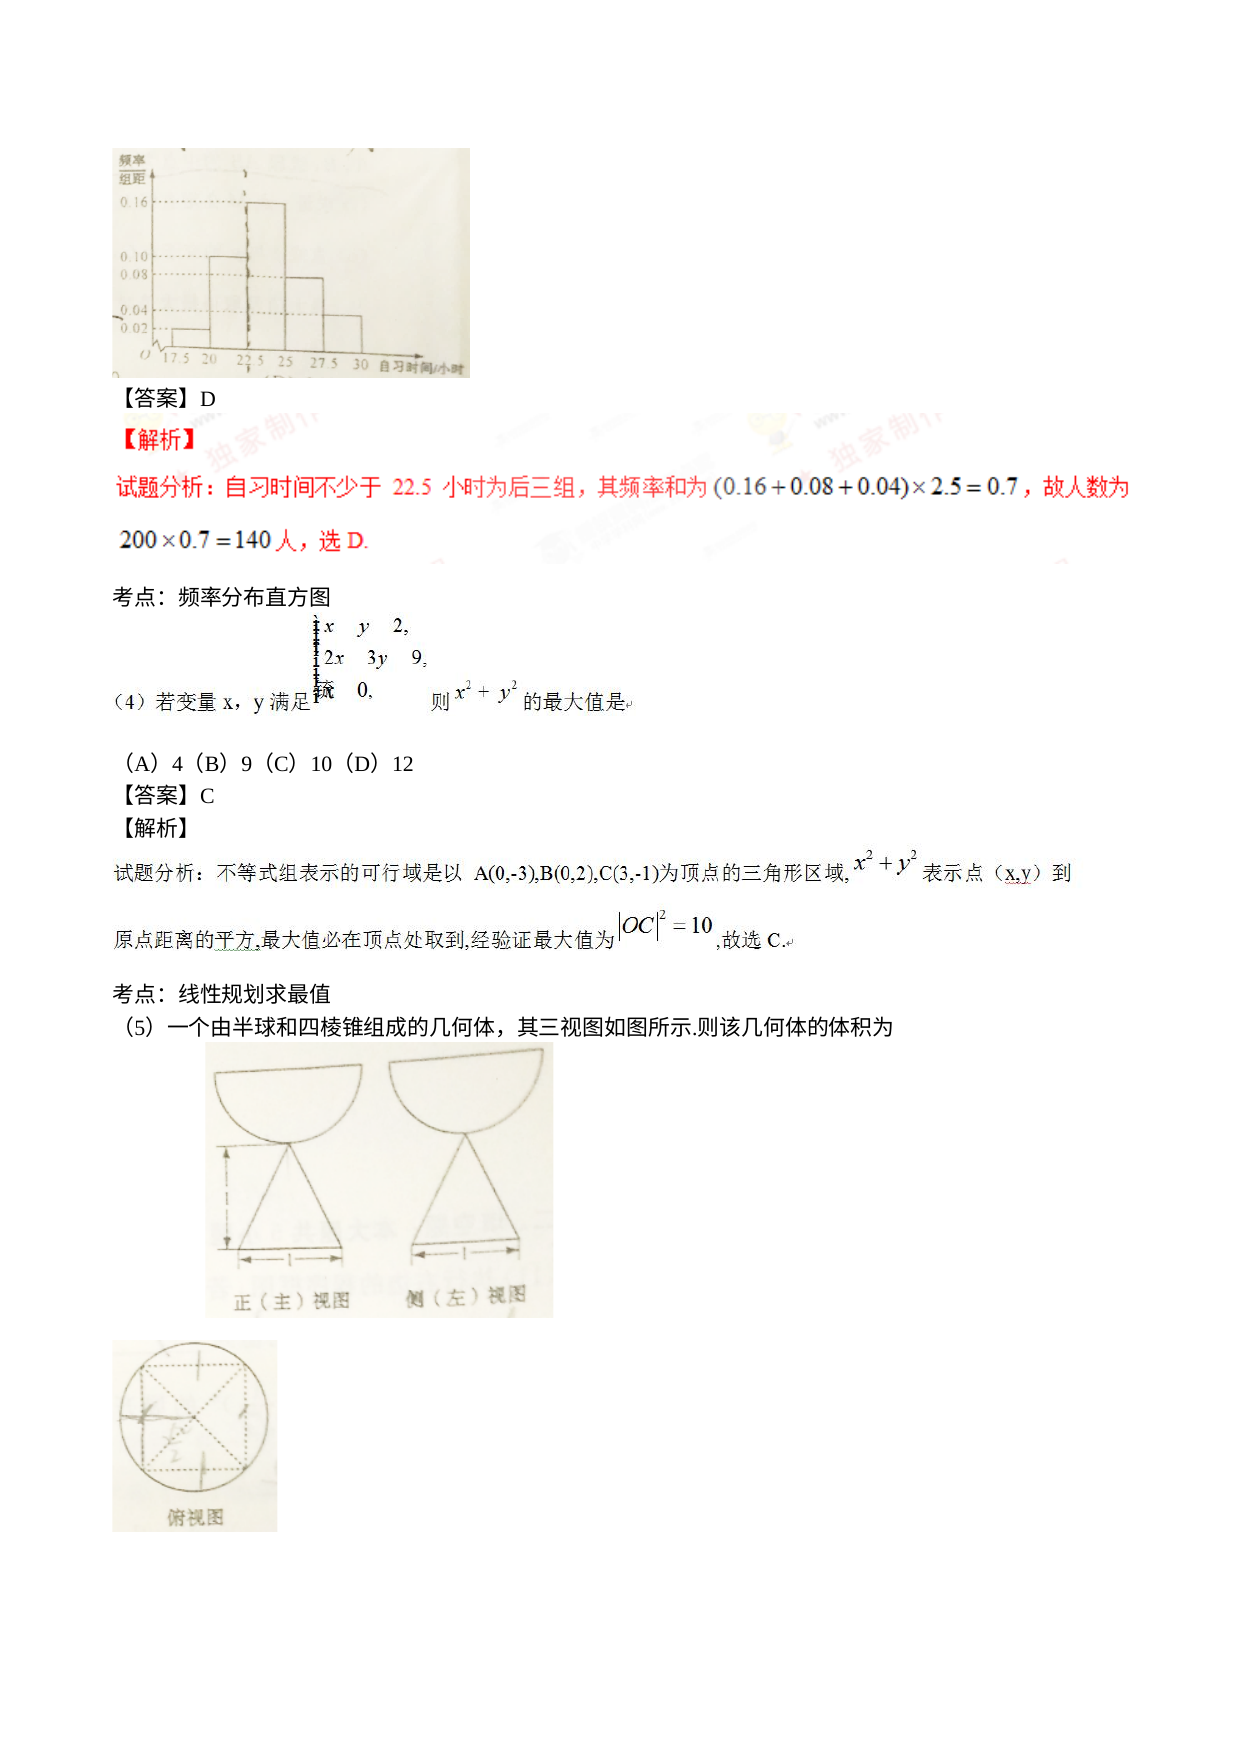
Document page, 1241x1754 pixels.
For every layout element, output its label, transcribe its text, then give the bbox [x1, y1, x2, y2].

picture [112, 148, 471, 378]
text 【答案】C [112, 778, 1128, 811]
text 【解析】 [112, 811, 1128, 843]
picture [112, 413, 1139, 564]
text 考点：线性规划求最值 [112, 951, 1128, 1009]
picture [112, 843, 1128, 951]
picture [112, 612, 1127, 716]
picture [112, 1340, 278, 1532]
text 考点：频率分布直方图 [112, 564, 1128, 612]
text （5）一个由半球和四棱锥组成的几何体，其三视图如图所示.则该几何体的体积为 [112, 1009, 1128, 1043]
text 【答案】D [112, 380, 1128, 413]
picture [205, 1042, 554, 1318]
